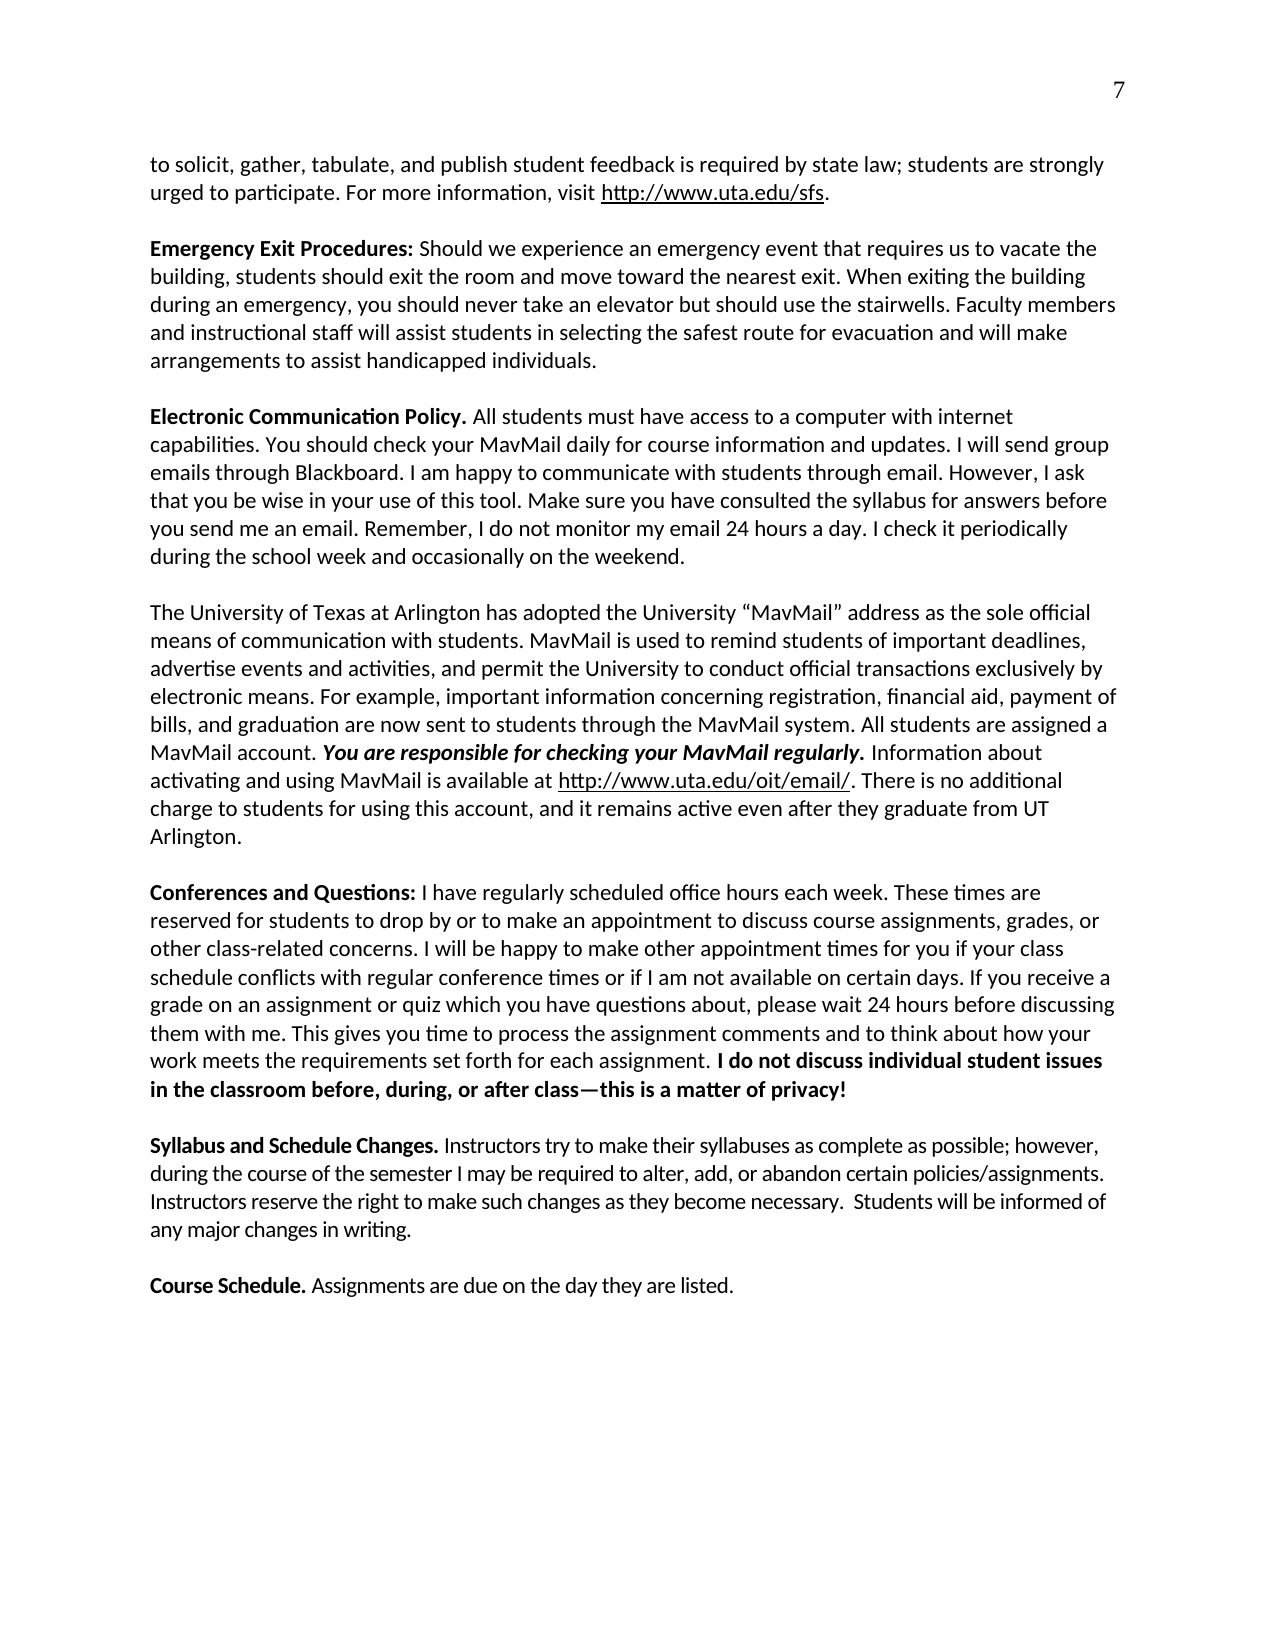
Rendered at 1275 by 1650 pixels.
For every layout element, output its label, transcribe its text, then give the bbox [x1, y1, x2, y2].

text Electronic Communication Policy. All students must have access to a computer with internet capabilities. You should check your MavMail daily for course information and updates. I will send group emails through Blackboard. I am happy to communicate with students through email. However, I ask that you be wise in your use of this tool. Make sure you have consulted the syllabus for answers before you send me an email. Remember, I do not monitor my email 24 hours a day. I check it periodically during the school week and occasionally on the weekend. [150, 402, 1125, 570]
text The University of Texas at Arlington has adopted the University “MavMail” address as the sole official means of communication with students. MavMail is used to remind students of important deadlines, advertise events and activities, and permit the University to conduct official transactions exclusively by electronic means. For example, important information concerning registration, financial aid, payment of bills, and graduation are now sent to students through the MavMail system. All students are assigned a MavMail account. You are responsible for checking your MavMail regularly. Information about activating and using MavMail is available at http://www.uta.edu/oit/email/. There is no additional charge to students for using this account, and it remains active even after they graduate from UT Arlington. [150, 598, 1125, 851]
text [150, 150, 1125, 206]
text Conferences and Questions: I have regularly scheduled office hours each week. These times are reserved for students to drop by or to make an appointment to discuss course assignments, grades, or other class-related concerns. I will be happy to make other appointment times for you if your class schedule conflicts with regular conference times or if I am not available on certain days. If you receive a grade on an assignment or quiz which you have questions about, please wait 24 hours before discussing them with me. This gives you time to process the assignment comments and to think about how your work meets the requirements set forth for each assignment. I do not discuss individual student issues in the classroom before, during, or after class—this is a matter of privacy! [150, 878, 1125, 1103]
text Course Schedule. Assignments are due on the day they are listed. [150, 1271, 1125, 1299]
text Emergency Exit Procedures: Should we experience an emergency event that requires us to vacate the building, students should exit the room and move toward the nearest exit. When exiting the building during an emergency, you should never take an elevator but should use the stairwells. Faculty members and instructional staff will assist students in selecting the safest route for evacuation and will make arrangements to assist handicapped individuals. [150, 234, 1125, 374]
text Syllabus and Schedule Changes. Instructors try to make their syllabuses as complete as possible; however, during the course of the semester I may be required to alter, add, or abandon certain policies/assignments. Instructors reserve the right to make such changes as they become necessary. Students will be informed of any major changes in writing. [150, 1131, 1125, 1243]
